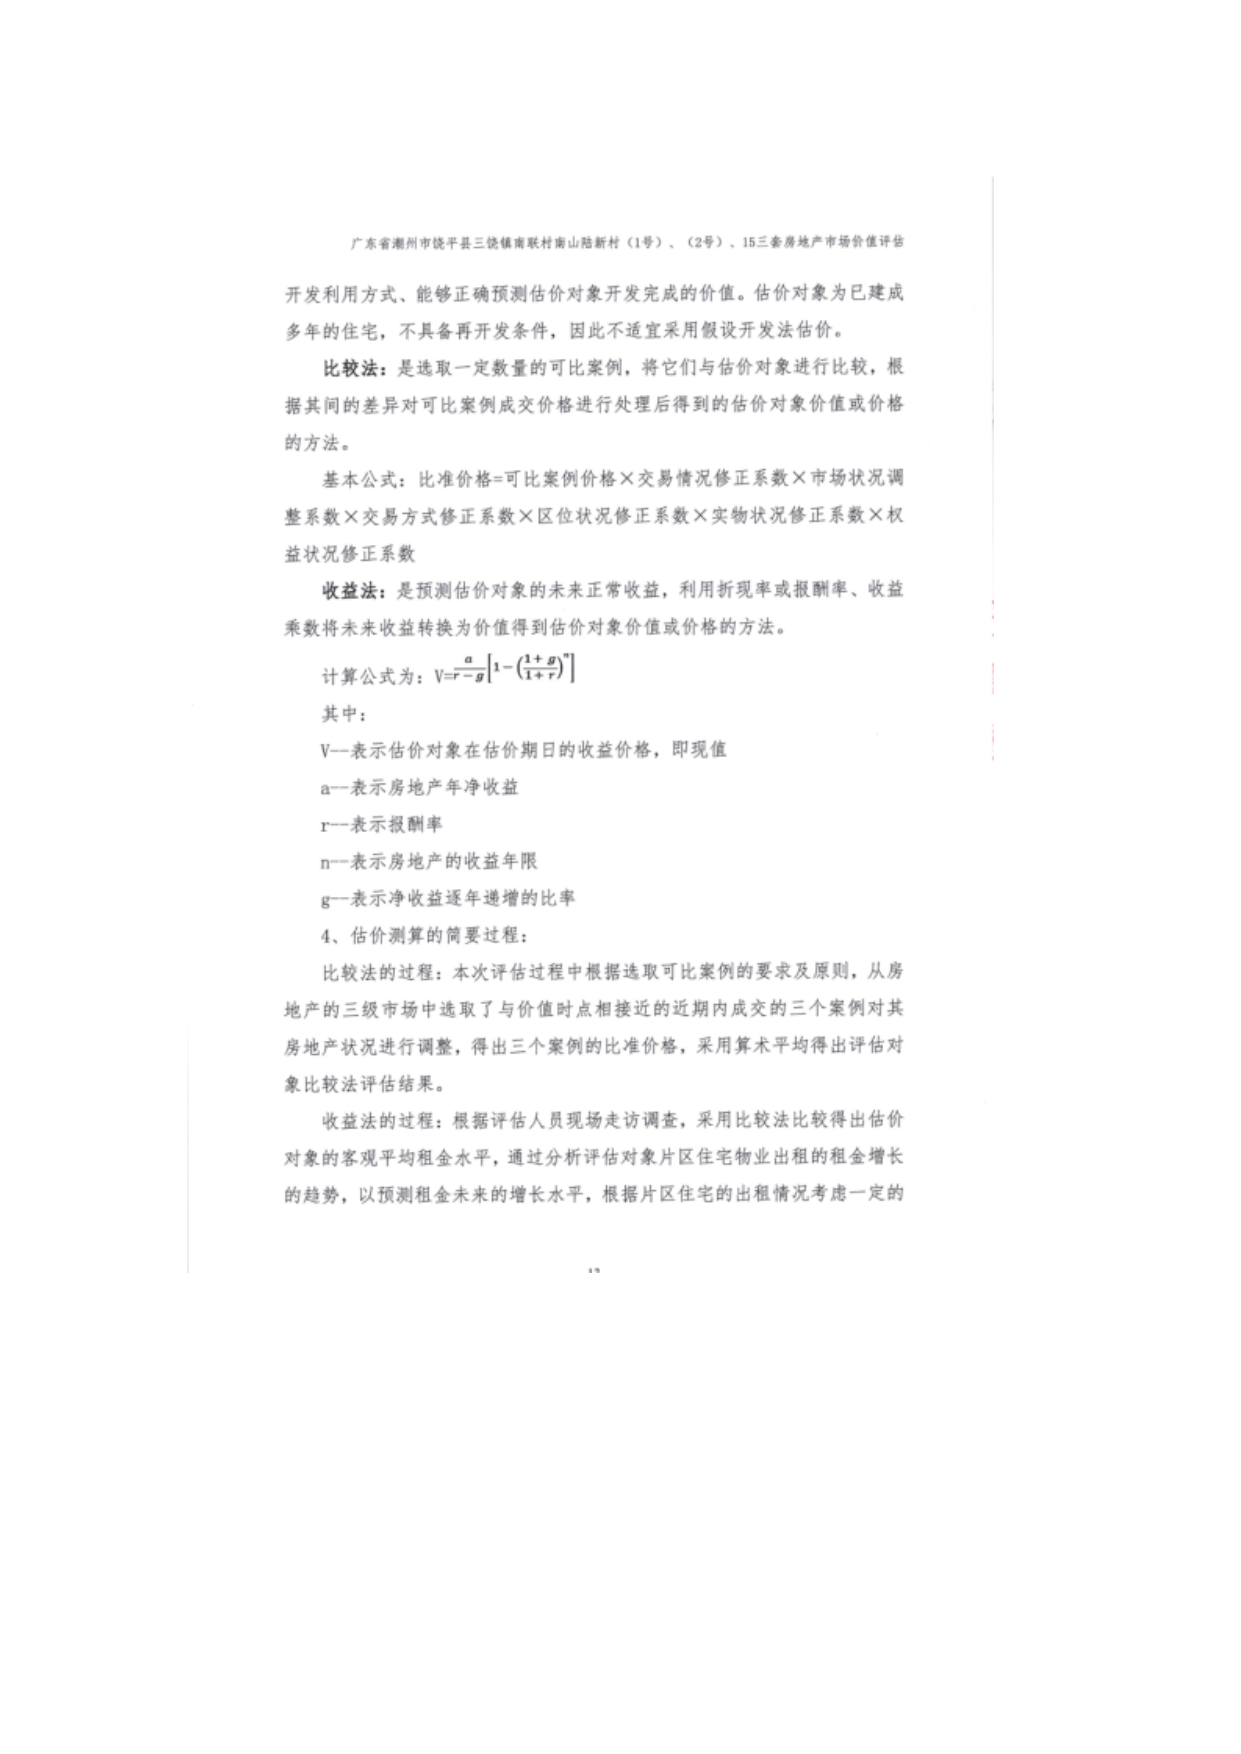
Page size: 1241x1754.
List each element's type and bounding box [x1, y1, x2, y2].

picture [187, 162, 994, 1273]
